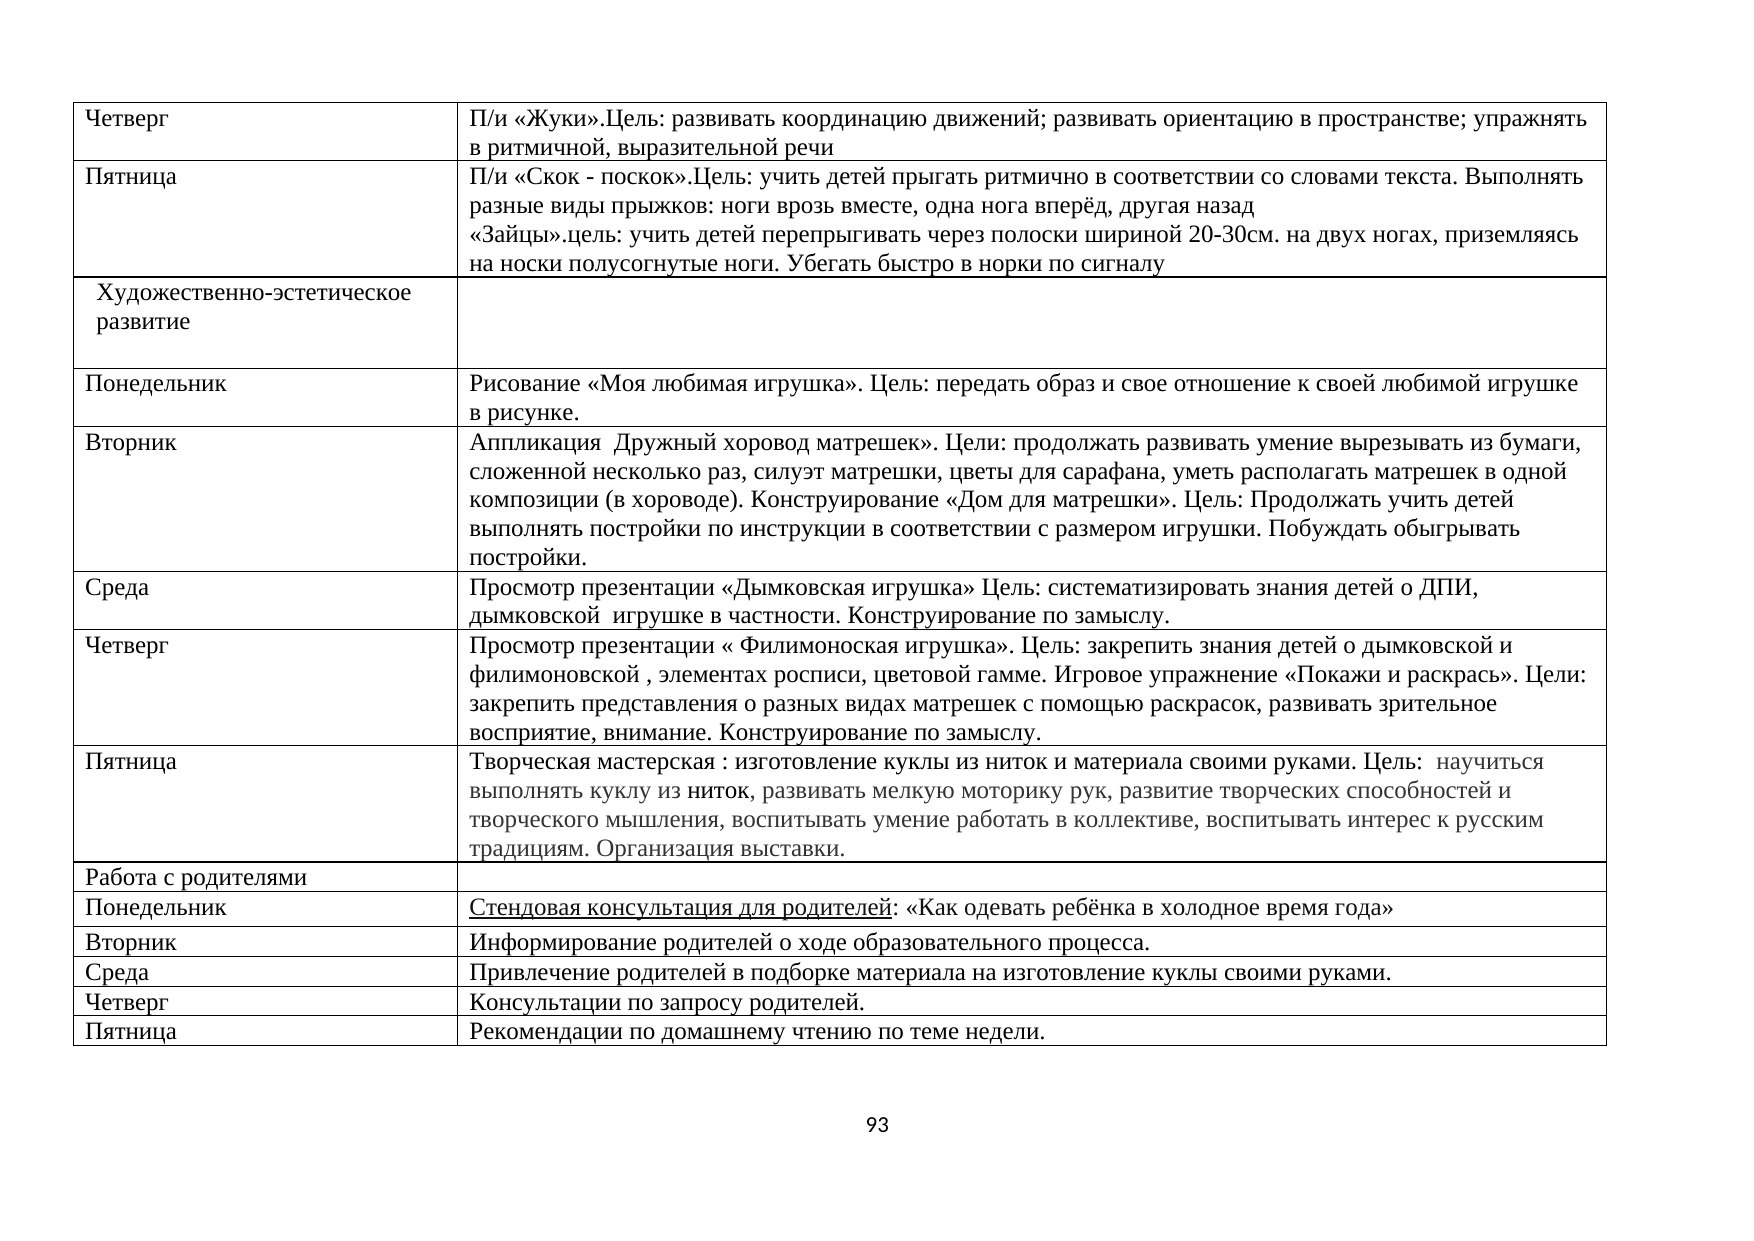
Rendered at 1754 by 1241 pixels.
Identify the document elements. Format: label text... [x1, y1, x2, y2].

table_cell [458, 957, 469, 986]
table_cell [74, 278, 457, 367]
table_cell П/и «Жуки».Цель: развивать координацию движений; развивать ориентацию в пространстве; упражнять в ритмичной, выразительной речи [458, 103, 1606, 160]
table_cell Четверг [74, 987, 457, 1015]
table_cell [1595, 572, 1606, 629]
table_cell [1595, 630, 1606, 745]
table_cell Понедельник [74, 892, 457, 926]
table_cell Аппликация Дружный хоровод матрешек». Цели: продолжать развивать умение вырезывать из бумаги, сложенной несколько раз, силуэт матрешки, цветы для сарафана, уметь располагать матрешек в одной композиции (в хороводе). Конструирование «Дом для матрешки». Цель: Продолжать учить детей выполнять постройки по инструкции в соответствии с размером игрушки. Побуждать обыгрывать постройки. [458, 427, 1606, 571]
table_cell [458, 278, 1606, 367]
table_cell Стендовая консультация для родителей: «Как одевать ребёнка в холодное время года» [458, 892, 1606, 926]
table_cell Среда [74, 572, 457, 629]
table_cell Пятница [74, 161, 457, 276]
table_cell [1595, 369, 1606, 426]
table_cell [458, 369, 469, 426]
table_cell Четверг [74, 103, 457, 160]
table_cell Консультации по запросу родителей. [458, 987, 1606, 1015]
table_cell Информирование родителей о ходе образовательного процесса. [458, 927, 1606, 956]
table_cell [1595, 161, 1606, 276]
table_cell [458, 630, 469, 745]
table_cell [458, 863, 1606, 891]
table_cell Творческая мастерская : изготовление куклы из ниток и материала своими руками. Цель: научиться выполнять куклу из ниток, развивать мелкую моторику рук, развитие творческих способностей и творческого мышления, воспитывать умение работать в коллективе, воспитывать интерес к русским традициям. Организация выставки. [846, 746, 1606, 861]
table_cell Вторник [74, 927, 457, 956]
table_cell Вторник [74, 427, 457, 571]
table_cell Пятница [74, 746, 457, 861]
table_cell Творческая мастерская : изготовление куклы из ниток и материала своими руками. Цель: научиться выполнять куклу из ниток, развивать мелкую моторику рук, развитие творческих способностей и творческого мышления, воспитывать умение работать в коллективе, воспитывать интерес к русским традициям. Организация выставки. [458, 746, 1436, 861]
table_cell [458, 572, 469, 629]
table_cell Работа с родителями [74, 863, 457, 891]
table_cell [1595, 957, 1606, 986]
table_cell Среда [74, 957, 457, 986]
table_cell Пятница [74, 1016, 457, 1045]
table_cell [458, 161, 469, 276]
table_cell Рекомендации по домашнему чтению по теме недели. [458, 1016, 1606, 1045]
table_cell Четверг [74, 630, 457, 745]
table_cell Понедельник [74, 369, 457, 426]
